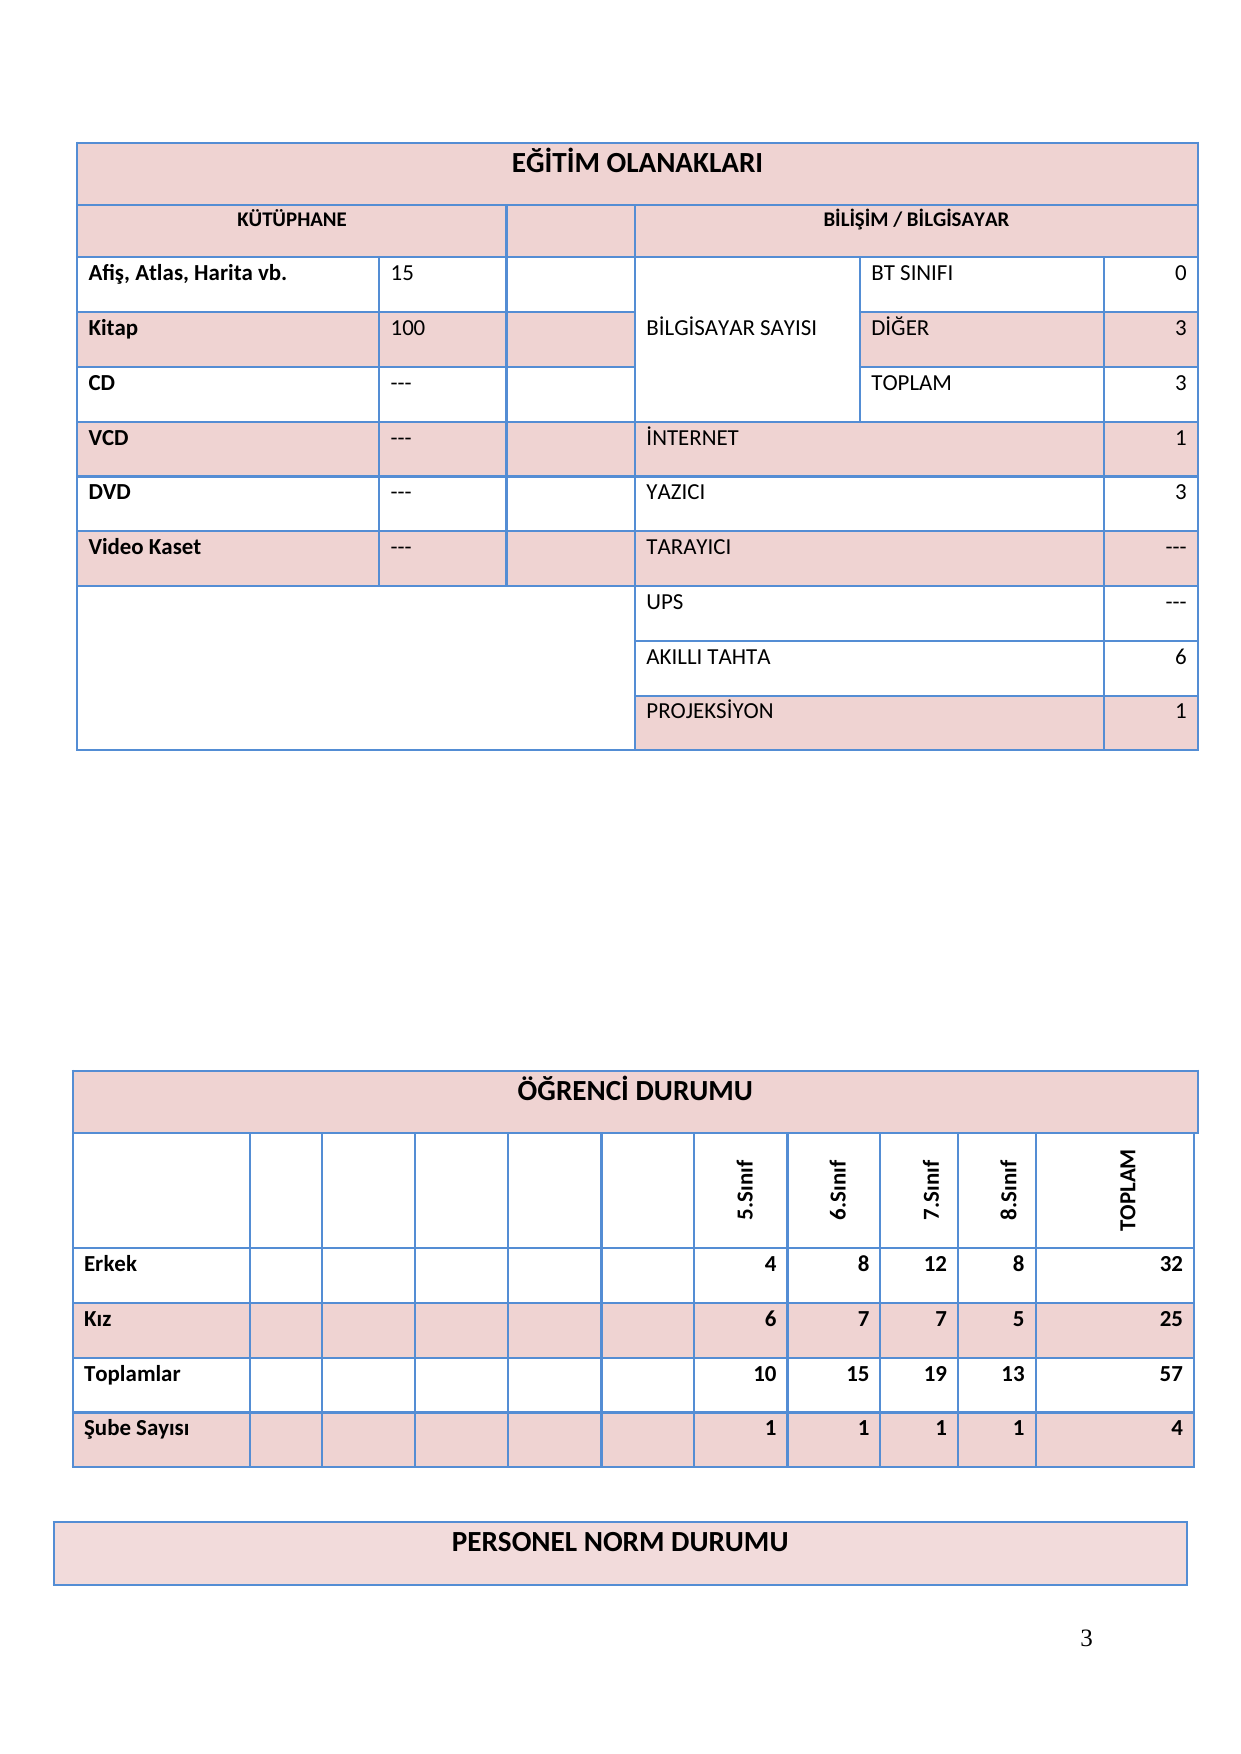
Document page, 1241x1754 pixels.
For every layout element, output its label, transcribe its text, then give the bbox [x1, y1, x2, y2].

table_cell 0 [1105, 258, 1197, 311]
table_cell Kız [74, 1304, 249, 1357]
table_cell [251, 1304, 321, 1357]
table_cell 25 [1037, 1304, 1193, 1357]
table_cell [251, 1414, 321, 1466]
table_cell --- [380, 368, 505, 421]
table_cell 3 [1105, 313, 1197, 366]
table_cell 3 [1105, 478, 1197, 530]
table_cell [323, 1304, 414, 1357]
table_cell 1 [695, 1414, 786, 1466]
table_header PERSONEL NORM DURUMU [55, 1523, 1186, 1584]
table_cell [508, 423, 634, 475]
table_cell [416, 1249, 507, 1302]
table_cell --- [380, 423, 505, 475]
table_cell [508, 206, 634, 256]
table_cell 4 [695, 1249, 786, 1302]
table_cell 1 [959, 1414, 1035, 1466]
table_cell DVD [78, 478, 378, 530]
table_cell BİLGİSAYAR SAYISI [636, 258, 859, 421]
table_cell Video Kaset [78, 532, 378, 585]
table_cell [323, 1414, 414, 1466]
table_cell [508, 532, 634, 585]
table_cell [509, 1414, 600, 1466]
table_cell BİLİŞİM / BİLGİSAYAR [636, 206, 1197, 256]
table_cell 57 [1037, 1359, 1193, 1411]
table_cell 6 [1105, 642, 1197, 694]
table_cell --- [380, 478, 505, 530]
table_cell 8 [959, 1249, 1035, 1302]
table_cell 15 [789, 1359, 879, 1411]
table_header EĞİTİM OLANAKLARI [78, 144, 1197, 204]
table_cell --- [1105, 532, 1197, 585]
table_cell 12 [881, 1249, 957, 1302]
table_cell [323, 1134, 414, 1247]
table_cell 7 [789, 1304, 879, 1357]
table_cell TOPLAM [861, 368, 1103, 421]
table_cell [508, 368, 634, 421]
table_cell PROJEKSİYON [636, 697, 1103, 749]
table_cell [603, 1304, 693, 1357]
table_cell 10 [695, 1359, 786, 1411]
table_cell 6.Sınıf [789, 1134, 879, 1247]
table_cell [416, 1359, 507, 1411]
table_cell UPS [636, 587, 1103, 640]
table_cell 6 [695, 1304, 786, 1357]
table_cell 5.Sınıf [695, 1134, 786, 1247]
table_cell [78, 587, 634, 749]
table_cell [603, 1414, 693, 1466]
table_cell [74, 1134, 249, 1247]
table_cell Şube Sayısı [74, 1414, 249, 1466]
table_cell 13 [959, 1359, 1035, 1411]
table_cell [251, 1249, 321, 1302]
table_cell [508, 258, 634, 311]
table_cell KÜTÜPHANE [78, 206, 505, 256]
table_cell Erkek [74, 1249, 249, 1302]
table_cell AKILLI TAHTA [636, 642, 1103, 694]
table_cell [508, 313, 634, 366]
table_cell [603, 1249, 693, 1302]
table_cell TARAYICI [636, 532, 1103, 585]
table_cell [323, 1359, 414, 1411]
table_cell 7 [881, 1304, 957, 1357]
table_cell BT SINIFI [861, 258, 1103, 311]
table_header ÖĞRENCİ DURUMU [74, 1072, 1197, 1132]
table_cell 100 [380, 313, 505, 366]
table_cell CD [78, 368, 378, 421]
table_cell DİĞER [861, 313, 1103, 366]
table_cell 19 [881, 1359, 957, 1411]
table_cell 1 [1105, 697, 1197, 749]
table_cell 15 [380, 258, 505, 311]
table_cell VCD [78, 423, 378, 475]
table_cell Afiş, Atlas, Harita vb. [78, 258, 378, 311]
table_cell 1 [789, 1414, 879, 1466]
table_cell 8 [789, 1249, 879, 1302]
table_cell --- [380, 532, 505, 585]
table_cell [509, 1304, 600, 1357]
table_cell Toplamlar [74, 1359, 249, 1411]
table_cell 1 [1105, 423, 1197, 475]
table_cell [509, 1249, 600, 1302]
table_cell 32 [1037, 1249, 1193, 1302]
table_cell 1 [881, 1414, 957, 1466]
table_cell 7.Sınıf [881, 1134, 957, 1247]
table_cell [416, 1414, 507, 1466]
table_cell İNTERNET [636, 423, 1103, 475]
table_cell [251, 1134, 321, 1247]
table_cell [603, 1134, 693, 1247]
table_cell [323, 1249, 414, 1302]
table_cell YAZICI [636, 478, 1103, 530]
table_cell Kitap [78, 313, 378, 366]
table_cell [416, 1304, 507, 1357]
table_cell 3 [1105, 368, 1197, 421]
table_cell 8.Sınıf [959, 1134, 1035, 1247]
table_cell --- [1105, 587, 1197, 640]
table_cell [508, 478, 634, 530]
table_cell [251, 1359, 321, 1411]
table_cell [603, 1359, 693, 1411]
table_cell [509, 1134, 600, 1247]
table_cell 4 [1037, 1414, 1193, 1466]
table_cell [416, 1134, 507, 1247]
table_cell TOPLAM [1037, 1134, 1193, 1247]
table_cell [509, 1359, 600, 1411]
table_cell 5 [959, 1304, 1035, 1357]
